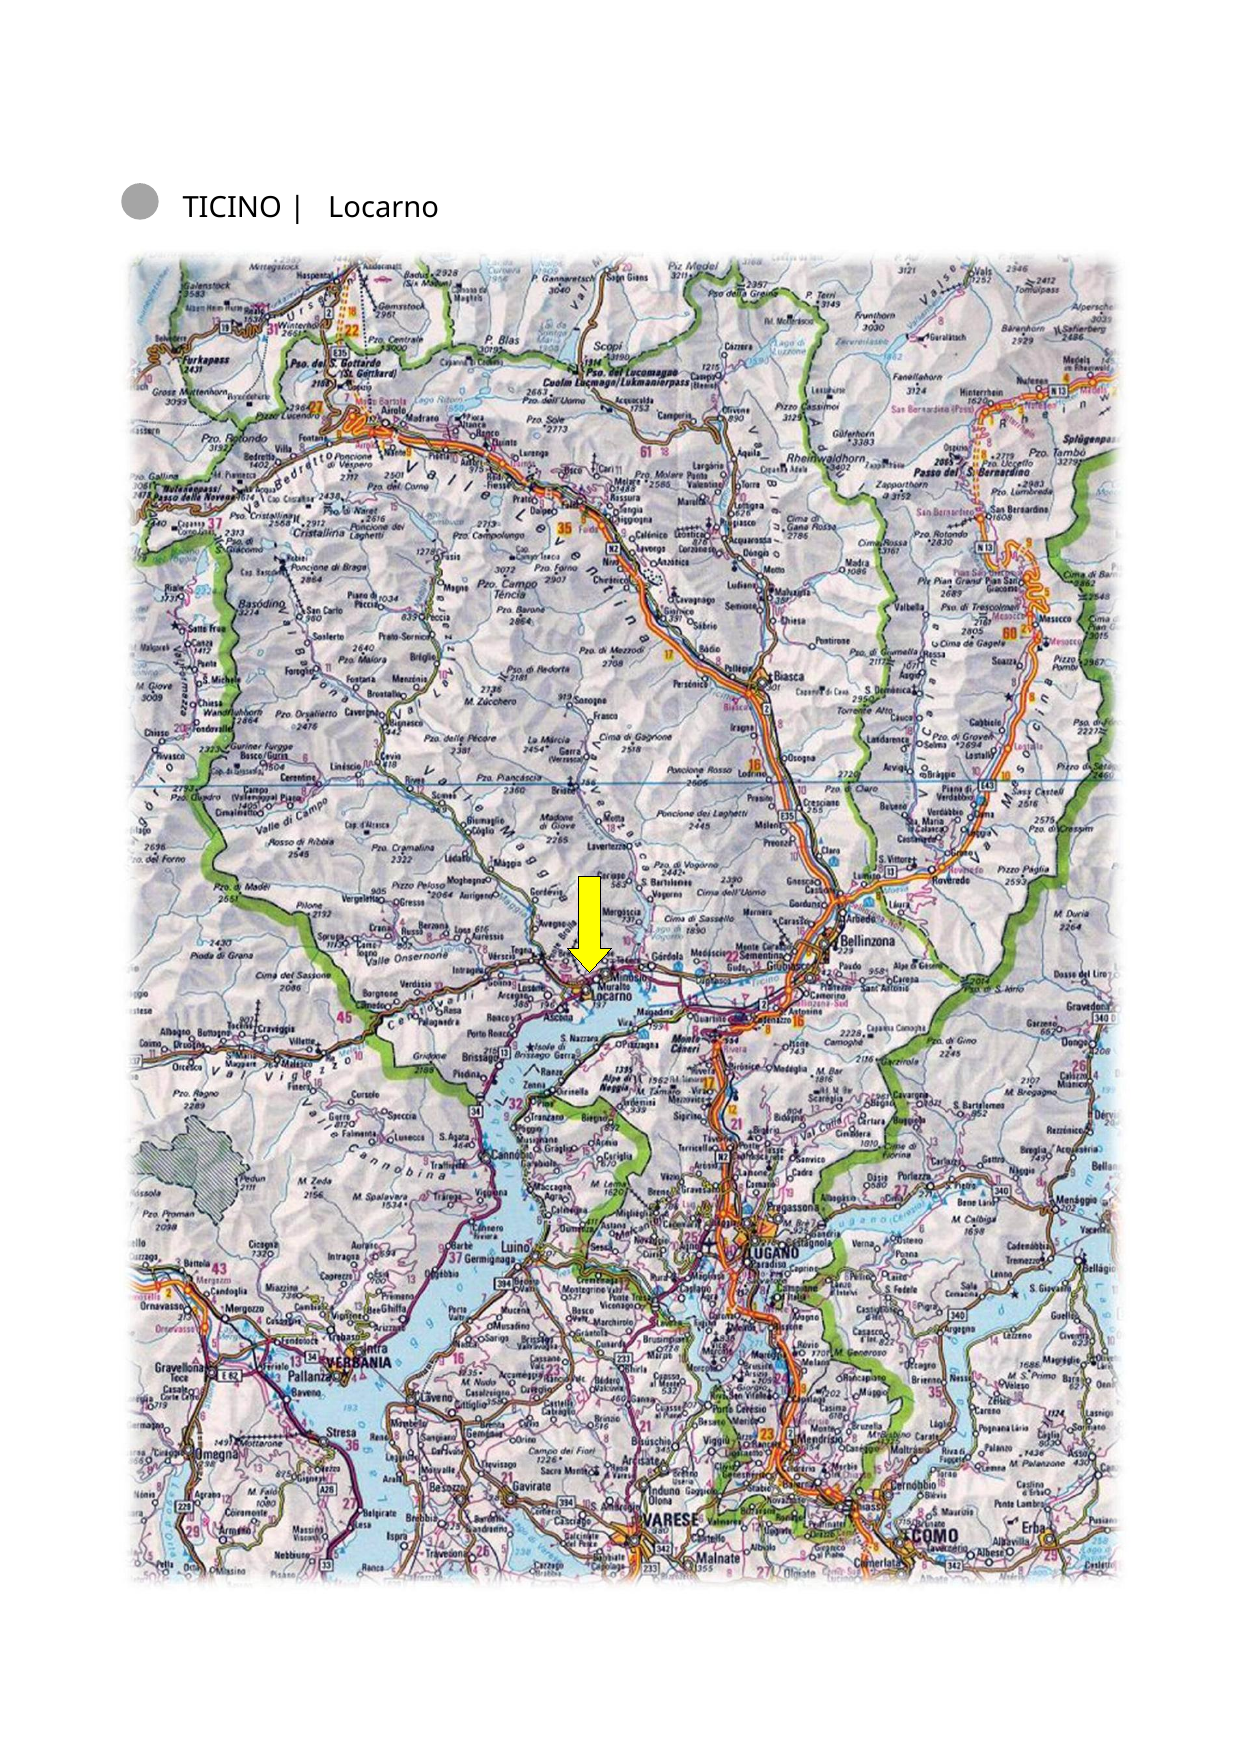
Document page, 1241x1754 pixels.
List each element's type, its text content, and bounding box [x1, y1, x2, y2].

text TICINO | Locarno [137, 186, 1122, 226]
picture [88, 226, 1153, 1628]
